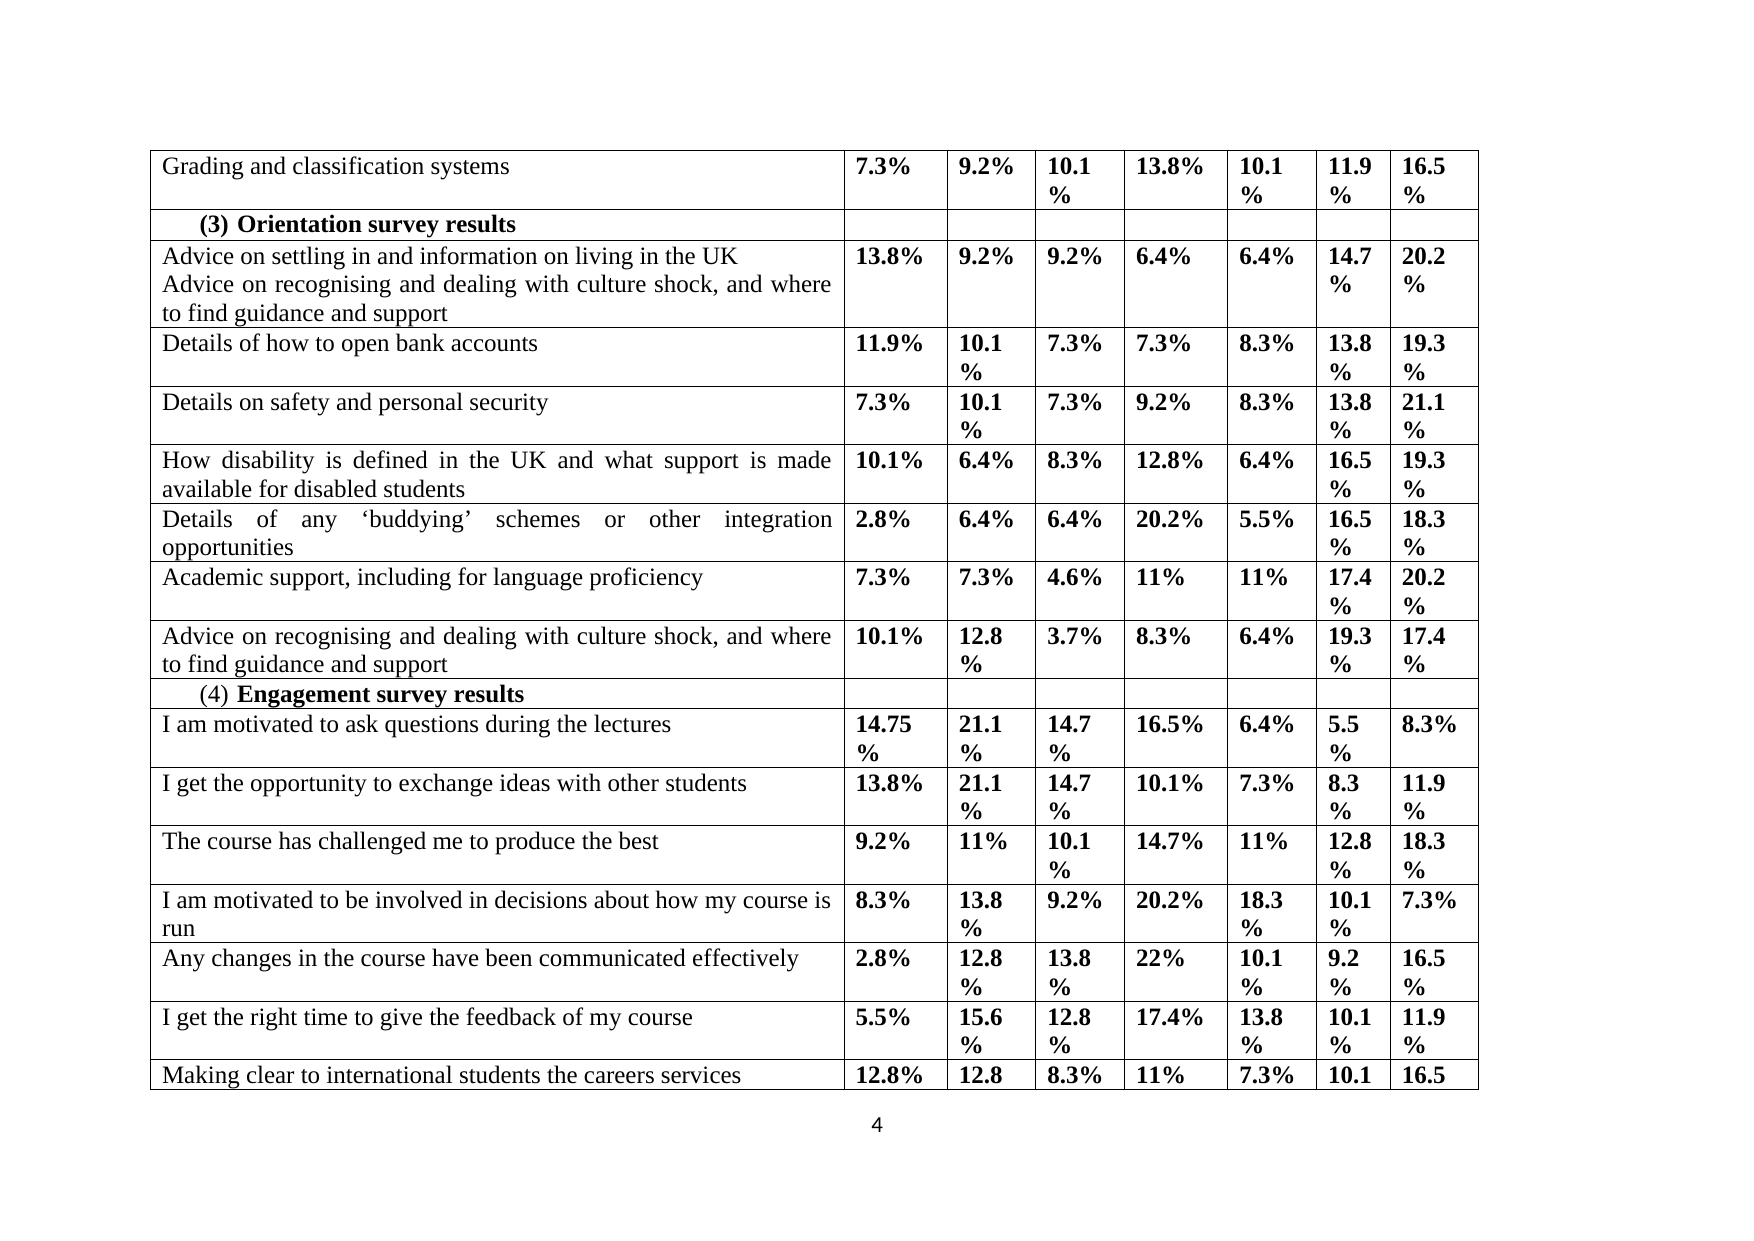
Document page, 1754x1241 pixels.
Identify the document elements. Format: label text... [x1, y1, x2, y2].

table_cell Details of any ‘buddying’ schemes or other integration opportunities [151, 504, 844, 561]
table_cell 8.3% [1228, 387, 1316, 444]
table_cell 9.2% [948, 151, 1035, 208]
table_cell 12.8% [948, 943, 1035, 1001]
table_cell [1317, 210, 1390, 240]
table_cell 21.1% [948, 768, 1035, 825]
table_cell 7.3% [1228, 768, 1316, 825]
table_cell 7.3% [845, 387, 947, 444]
table_cell 10.1% [1125, 768, 1227, 825]
table_cell 10.1% [1228, 943, 1316, 1001]
table_cell 6.4% [1228, 709, 1316, 767]
table_cell 5.5% [845, 1002, 947, 1059]
table_cell 13.8% [1125, 151, 1227, 208]
table_cell [1228, 210, 1316, 240]
table_cell 7.3% [1036, 328, 1124, 386]
table_cell I am motivated to ask questions during the lectures [151, 709, 844, 767]
table_cell 19.3% [1317, 621, 1390, 678]
table_cell 9.2% [1036, 241, 1124, 327]
table_cell 13.8% [1036, 943, 1124, 1001]
table_cell 14.7% [1317, 241, 1390, 327]
table_cell 14.7% [1036, 768, 1124, 825]
table_cell 10.1% [1317, 1002, 1390, 1059]
table_cell 11% [948, 826, 1035, 884]
table_cell Advice on recognising and dealing with culture shock, and where to find guidance and support [151, 621, 844, 678]
table_cell 11.9% [1391, 768, 1478, 825]
table_cell 8.3% [1317, 768, 1390, 825]
table_cell 16.5% [1125, 709, 1227, 767]
table_cell 12.8% [845, 1060, 947, 1089]
table_cell 12.8% [948, 1060, 1035, 1089]
table_cell 17.4% [1391, 621, 1478, 678]
table_cell 6.4% [1228, 241, 1316, 327]
table_cell Any changes in the course have been communicated effectively [151, 943, 844, 1001]
table_cell 18.3% [1391, 826, 1478, 884]
table_cell Academic support, including for language proficiency [151, 562, 844, 620]
table_cell 12.8% [948, 621, 1035, 678]
table_cell [1036, 210, 1124, 240]
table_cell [151, 1060, 844, 1089]
table_cell 7.3% [845, 562, 947, 620]
table_cell 14.7% [1036, 709, 1124, 767]
table_cell 13.8% [1317, 387, 1390, 444]
table_cell 3.7% [1036, 621, 1124, 678]
table_cell 7.3% [1036, 387, 1124, 444]
table_cell 12.8% [1317, 826, 1390, 884]
table_cell 10.1% [845, 445, 947, 503]
table_cell 11.9% [1391, 1002, 1478, 1059]
table_cell 13.8% [1317, 328, 1390, 386]
table_cell 6.4% [1228, 445, 1316, 503]
table_cell 19.3% [1391, 328, 1478, 386]
table_cell 16.5% [1391, 943, 1478, 1001]
table_cell 17.4% [1317, 562, 1390, 620]
table_cell 20.2% [1391, 562, 1478, 620]
table_cell 7.3% [1391, 885, 1478, 942]
table_cell 12.8% [1036, 1002, 1124, 1059]
table_cell Grading and classification systems [151, 151, 844, 208]
table_cell 13.8% [1228, 1002, 1316, 1059]
table_cell 12.8% [1125, 445, 1227, 503]
table_cell [1391, 679, 1478, 708]
table_cell 8.3% [1036, 445, 1124, 503]
table_cell 9.2% [1036, 885, 1124, 942]
table_cell 6.4% [1125, 241, 1227, 327]
table_cell 6.4% [948, 504, 1035, 561]
table_cell 14.75% [845, 709, 947, 767]
table_cell I get the right time to give the feedback of my course [151, 1002, 844, 1059]
table_cell 8.3% [1036, 1060, 1124, 1089]
table_cell I get the opportunity to exchange ideas with other students [151, 768, 844, 825]
table_cell 9.2% [845, 826, 947, 884]
table_cell 16.5% [1391, 151, 1478, 208]
table_cell 2.8% [845, 504, 947, 561]
table_cell 13.8% [948, 885, 1035, 942]
table_cell [948, 679, 1035, 708]
table_cell 10.1% [845, 621, 947, 678]
table_cell [1036, 679, 1124, 708]
table_cell 18.3% [1391, 504, 1478, 561]
table_cell The course has challenged me to produce the best [151, 826, 844, 884]
table_cell 10.1% [948, 387, 1035, 444]
table_cell 6.4% [1036, 504, 1124, 561]
table_cell 5.5% [1317, 709, 1390, 767]
table_cell [1391, 210, 1478, 240]
table_cell 16.5% [1391, 1060, 1478, 1089]
table_cell 16.5% [1317, 445, 1390, 503]
table_cell 7.3% [948, 562, 1035, 620]
table_cell 16.5% [1317, 504, 1390, 561]
table_cell 10.1% [1317, 1060, 1390, 1089]
table_cell [1228, 679, 1316, 708]
table_cell 11.9% [845, 328, 947, 386]
table_cell 11.9% [1317, 151, 1390, 208]
table_cell How disability is defined in the UK and what support is made available for disabled students [151, 445, 844, 503]
table_cell I am motivated to be involved in decisions about how my course is run [151, 885, 844, 942]
table_cell [948, 210, 1035, 240]
table_cell 10.1% [1317, 885, 1390, 942]
table_cell 11% [1125, 562, 1227, 620]
table_cell 20.2% [1125, 885, 1227, 942]
table_cell [845, 679, 947, 708]
table_cell 14.7% [1125, 826, 1227, 884]
table_cell 9.2% [948, 241, 1035, 327]
table_cell [1125, 210, 1227, 240]
table_cell 20.2% [1125, 504, 1227, 561]
table_cell Details on safety and personal security [151, 387, 844, 444]
table_cell 7.3% [1125, 328, 1227, 386]
table_cell 13.8% [845, 768, 947, 825]
table_cell [1317, 679, 1390, 708]
table_cell 7.3% [1228, 1060, 1316, 1089]
table_cell 8.3% [1228, 328, 1316, 386]
table_cell Engagement survey results [151, 679, 844, 708]
table_cell 8.3% [1391, 709, 1478, 767]
table_cell 9.2% [1125, 387, 1227, 444]
table_cell 21.1% [948, 709, 1035, 767]
table_cell [1125, 679, 1227, 708]
table_cell 18.3% [1228, 885, 1316, 942]
table_cell [845, 210, 947, 240]
table_cell 10.1% [1036, 826, 1124, 884]
table_cell 4.6% [1036, 562, 1124, 620]
table_cell Advice on settling in and information on living in the UK Advice on recognising and dealing with culture shock, and where to find guidance and support [151, 241, 844, 327]
table_cell 10.1% [948, 328, 1035, 386]
table_cell Orientation survey results [151, 210, 844, 240]
table_cell 22% [1125, 943, 1227, 1001]
table_cell 11% [1228, 562, 1316, 620]
table_cell 8.3% [1125, 621, 1227, 678]
table_cell 13.8% [845, 241, 947, 327]
table_cell 17.4% [1125, 1002, 1227, 1059]
table_cell 7.3% [845, 151, 947, 208]
table_cell 2.8% [845, 943, 947, 1001]
table_cell 5.5% [1228, 504, 1316, 561]
table_cell Details of how to open bank accounts [151, 328, 844, 386]
table_cell 10.1% [1228, 151, 1316, 208]
table_cell 9.2% [1317, 943, 1390, 1001]
table_cell 8.3% [845, 885, 947, 942]
table_cell 15.6% [948, 1002, 1035, 1059]
table_cell 6.4% [948, 445, 1035, 503]
table_cell 10.1% [1036, 151, 1124, 208]
table_cell 19.3% [1391, 445, 1478, 503]
table_cell 11% [1125, 1060, 1227, 1089]
table_cell 20.2% [1391, 241, 1478, 327]
table_cell 21.1% [1391, 387, 1478, 444]
table_cell 6.4% [1228, 621, 1316, 678]
table_cell 11% [1228, 826, 1316, 884]
